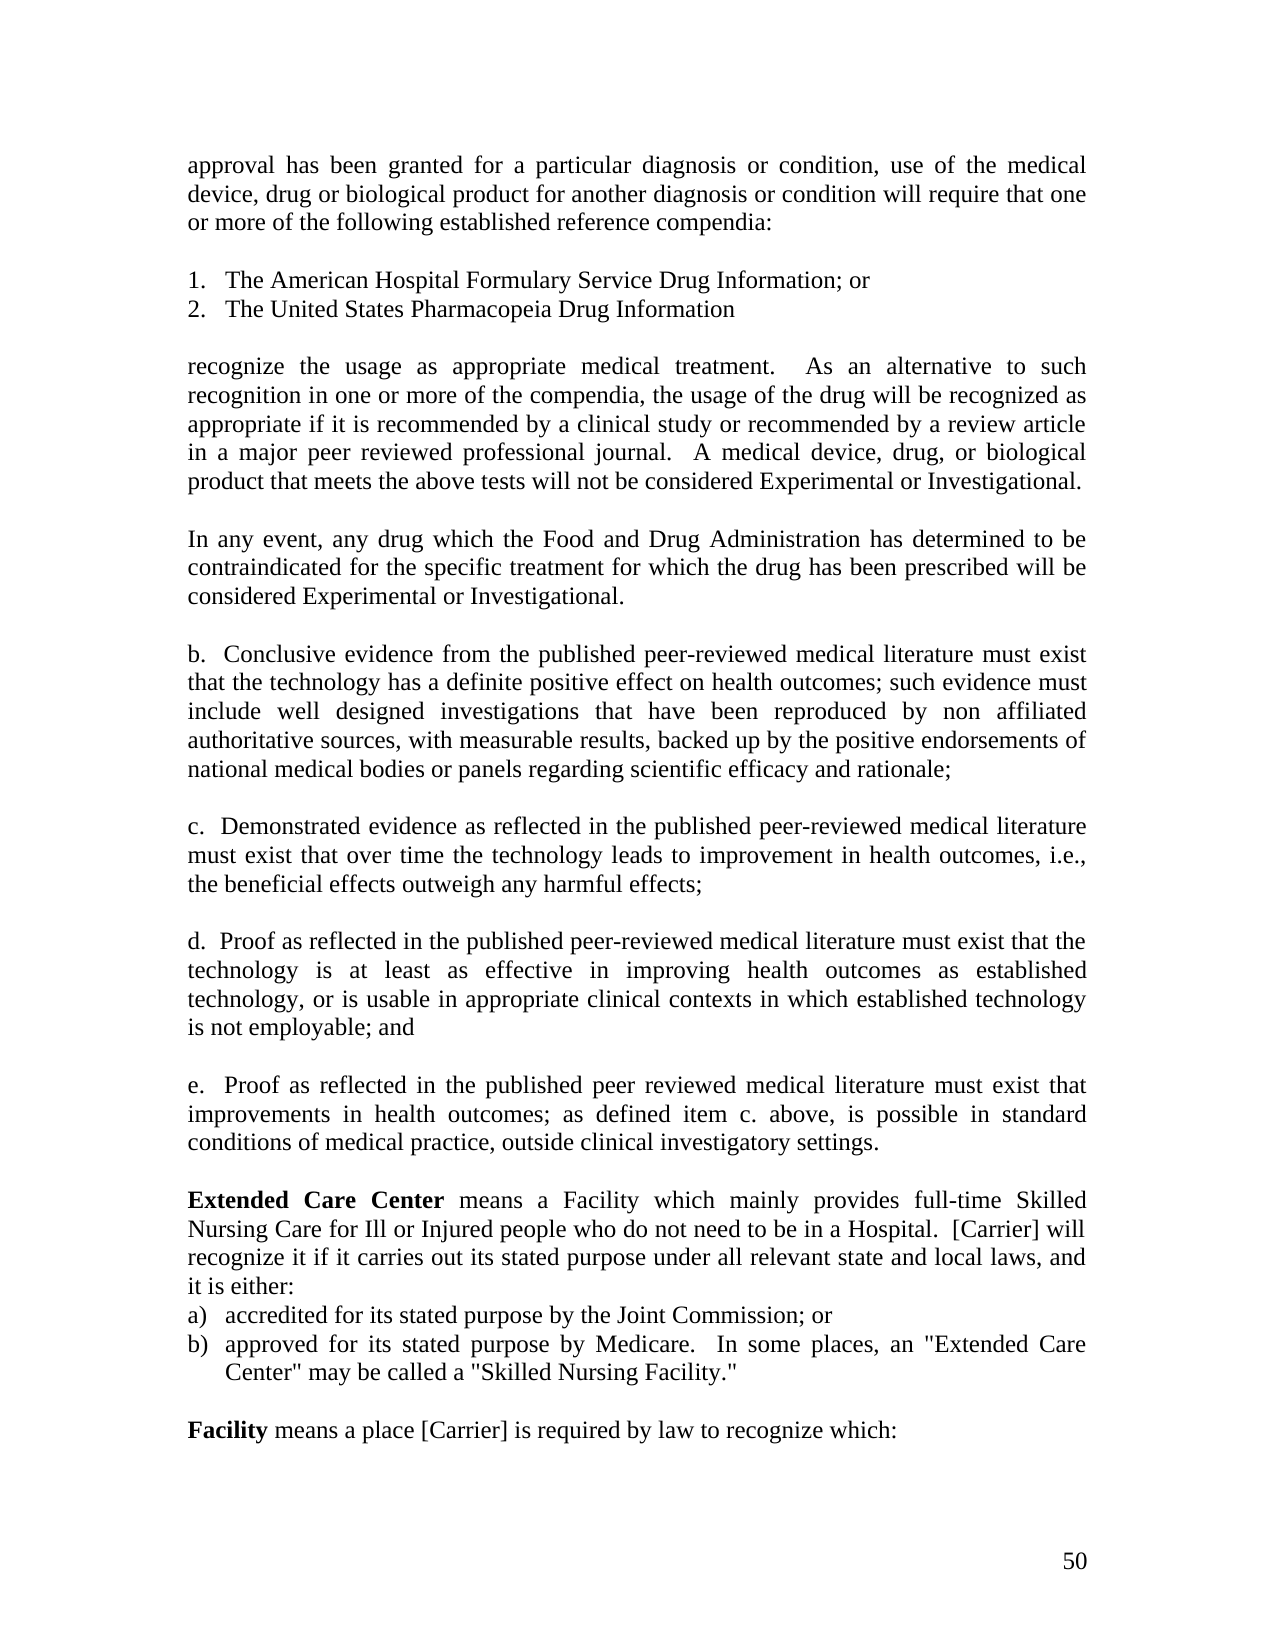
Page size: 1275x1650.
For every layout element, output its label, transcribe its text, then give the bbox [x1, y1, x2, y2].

list The American Hospital Formulary Service Drug Information; or [187, 265, 1087, 294]
text c. Demonstrated evidence as reflected in the published peer-reviewed medical literature must exist that over time the technology leads to improvement in health outcomes, i.e., the beneficial effects outweigh any harmful effects; [187, 811, 1087, 897]
list accredited for its stated purpose by the Joint Commission; or [187, 1300, 1087, 1329]
text e. Proof as reflected in the published peer reviewed medical literature must exist that improvements in health outcomes; as defined item c. above, is possible in standard conditions of medical practice, outside clinical investigatory settings. [187, 1070, 1087, 1156]
text recognize the usage as appropriate medical treatment. As an alternative to such recognition in one or more of the compendia, the usage of the drug will be recognized as appropriate if it is recommended by a clinical study or recommended by a review article in a major peer reviewed professional journal. A medical device, drug, or biological product that meets the above tests will not be considered Experimental or Investigational. [187, 351, 1087, 495]
list approved for its stated purpose by Medicare. In some places, an "Extended Care Center" may be called a "Skilled Nursing Facility." [187, 1329, 1087, 1386]
text Extended Care Center means a Facility which mainly provides full-time Skilled Nursing Care for Ill or Injured people who do not need to be in a Hospital. [Carrier] will recognize it if it carries out its stated purpose under all relevant state and local laws, and it is either: [187, 1185, 1087, 1300]
list The United States Pharmacopeia Drug Information [187, 294, 1087, 322]
text b. Conclusive evidence from the published peer-reviewed medical literature must exist that the technology has a definite positive effect on health outcomes; such evidence must include well designed investigations that have been reproduced by non affiliated authoritative sources, with measurable results, backed up by the positive endorsements of national medical bodies or panels regarding scientific efficacy and rationale; [187, 639, 1087, 782]
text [187, 150, 1087, 236]
text In any event, any drug which the Food and Drug Administration has determined to be contraindicated for the specific treatment for which the drug has been prescribed will be considered Experimental or Investigational. [187, 524, 1087, 610]
text d. Proof as reflected in the published peer-reviewed medical literature must exist that the technology is at least as effective in improving health outcomes as established technology, or is usable in appropriate clinical contexts in which established technology is not employable; and [187, 926, 1087, 1041]
text Facility means a place [Carrier] is required by law to recognize which: [187, 1415, 1087, 1444]
